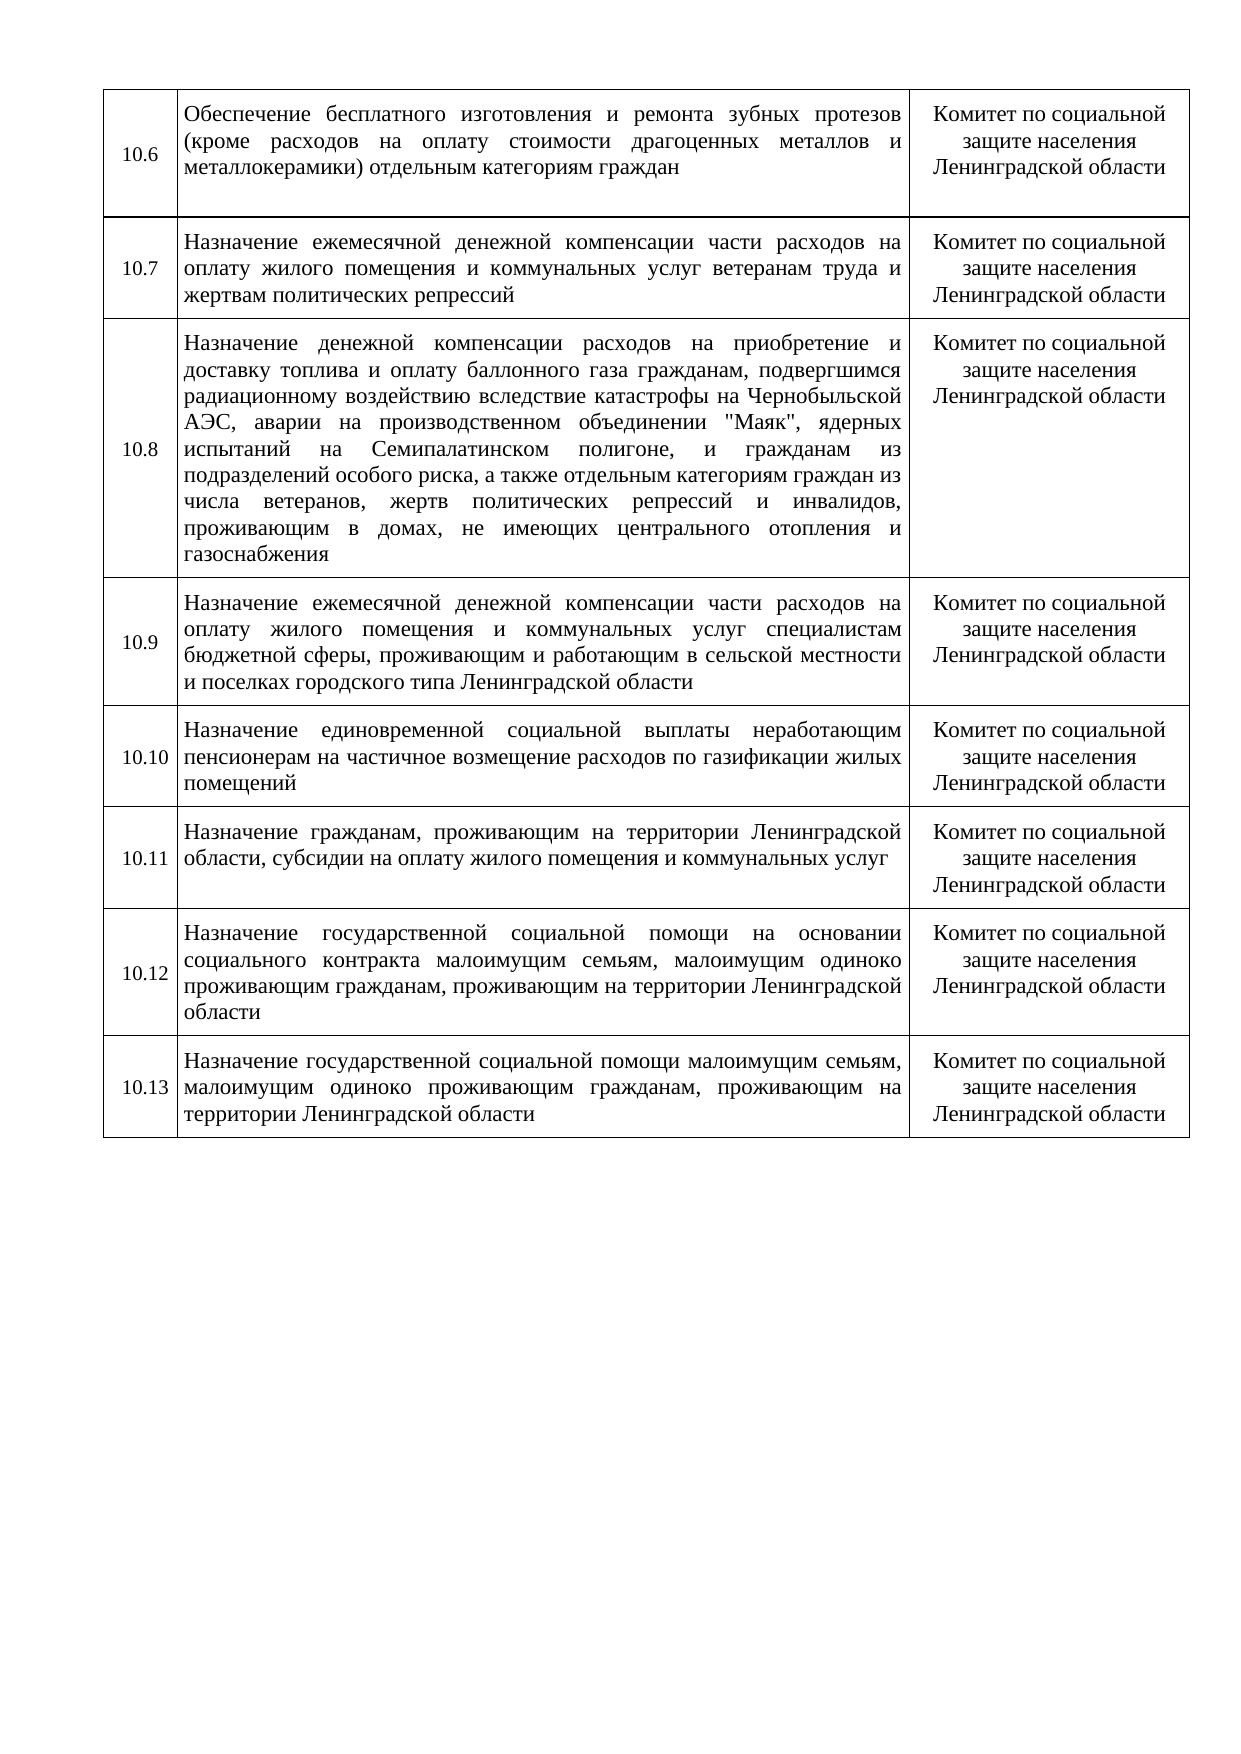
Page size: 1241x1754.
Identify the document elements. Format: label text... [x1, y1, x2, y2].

table_cell Комитет по социальной защите населения Ленинградской области [910, 218, 1189, 318]
table_cell Обеспечение бесплатного изготовления и ремонта зубных протезов (кроме расходов на оплату стоимости драгоценных металлов и металлокерамики) отдельным категориям граждан [178, 90, 909, 216]
table_cell [104, 706, 177, 806]
table_cell Назначение ежемесячной денежной компенсации части расходов на оплату жилого помещения и коммунальных услуг специалистам бюджетной сферы, проживающим и работающим в сельской местности и поселках городского типа Ленинградской области [178, 578, 909, 705]
table_cell Комитет по социальной защите населения Ленинградской области [910, 909, 1189, 1035]
table_cell [104, 319, 177, 577]
table_cell Комитет по социальной защите населения Ленинградской области [910, 807, 1189, 908]
table_cell Назначение государственной социальной помощи на основании социального контракта малоимущим семьям, малоимущим одиноко проживающим гражданам, проживающим на территории Ленинградской области [178, 909, 909, 1035]
table_cell [104, 90, 177, 216]
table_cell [910, 90, 1189, 216]
table_cell Назначение ежемесячной денежной компенсации части расходов на оплату жилого помещения и коммунальных услуг ветеранам труда и жертвам политических репрессий [178, 218, 909, 318]
table_cell Комитет по социальной защите населения Ленинградской области [910, 706, 1189, 806]
table_cell [104, 1036, 177, 1137]
table_cell Комитет по социальной защите населения Ленинградской области [910, 1036, 1189, 1137]
table_cell Назначение денежной компенсации расходов на приобретение и доставку топлива и оплату баллонного газа гражданам, подвергшимся радиационному воздействию вследствие катастрофы на Чернобыльской АЭС, аварии на производственном объединении "Маяк", ядерных испытаний на Семипалатинском полигоне, и гражданам из подразделений особого риска, а также отдельным категориям граждан из числа ветеранов, жертв политических репрессий и инвалидов, проживающим в домах, не имеющих центрального отопления и газоснабжения [178, 319, 909, 577]
table_cell [104, 807, 177, 908]
table_cell Назначение государственной социальной помощи малоимущим семьям, малоимущим одиноко проживающим гражданам, проживающим на территории Ленинградской области [178, 1036, 909, 1137]
table_cell Комитет по социальной защите населения Ленинградской области [910, 319, 1189, 577]
table_cell [104, 909, 177, 1035]
table_cell [104, 218, 177, 318]
table_cell Комитет по социальной защите населения Ленинградской области [910, 578, 1189, 705]
table_cell [104, 578, 177, 705]
table_cell Назначение гражданам, проживающим на территории Ленинградской области, субсидии на оплату жилого помещения и коммунальных услуг [178, 807, 909, 908]
table_cell Назначение единовременной социальной выплаты неработающим пенсионерам на частичное возмещение расходов по газификации жилых помещений [178, 706, 909, 806]
